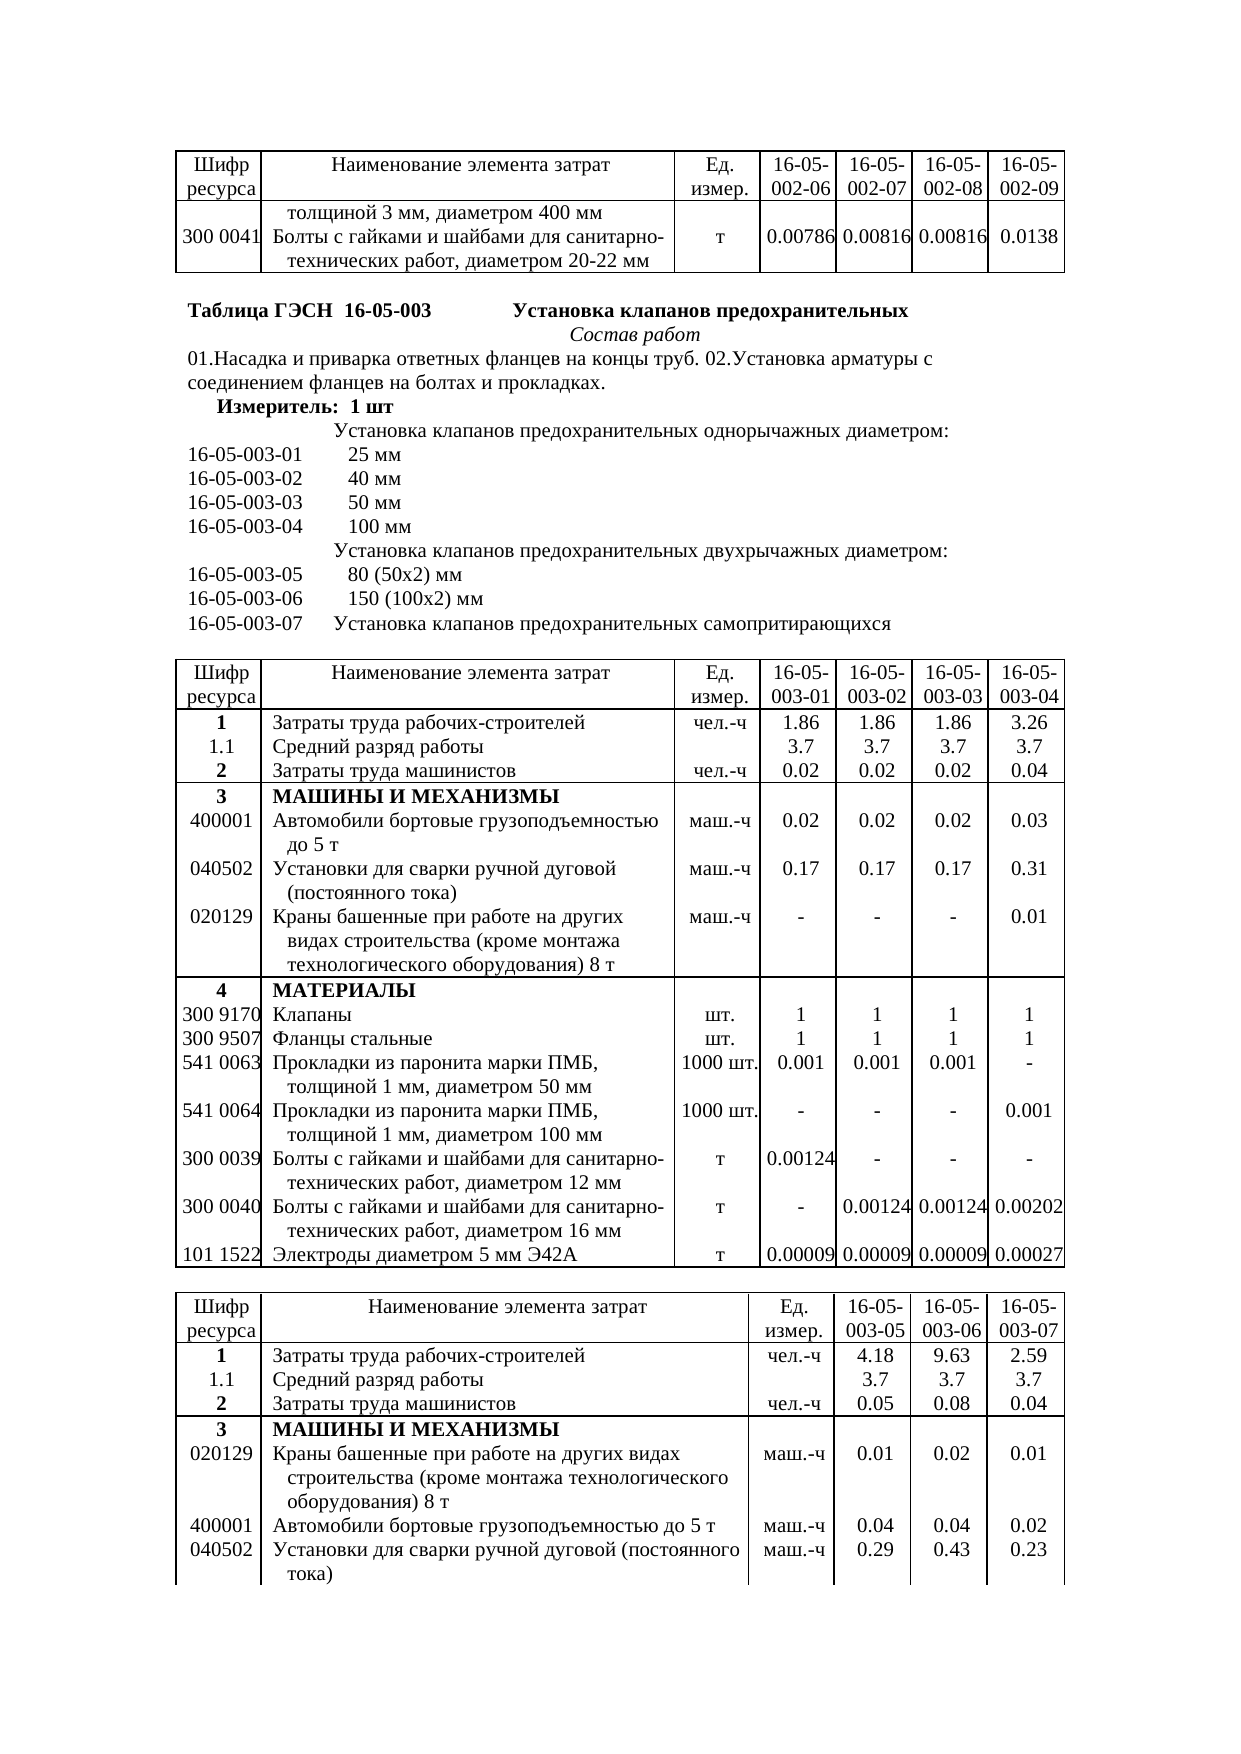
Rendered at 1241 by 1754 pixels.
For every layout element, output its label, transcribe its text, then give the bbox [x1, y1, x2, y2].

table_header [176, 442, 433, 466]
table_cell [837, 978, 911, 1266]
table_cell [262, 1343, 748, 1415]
text Таблица ГЭСН 16-05-003 Установка клапанов предохранительных [187, 297, 1053, 322]
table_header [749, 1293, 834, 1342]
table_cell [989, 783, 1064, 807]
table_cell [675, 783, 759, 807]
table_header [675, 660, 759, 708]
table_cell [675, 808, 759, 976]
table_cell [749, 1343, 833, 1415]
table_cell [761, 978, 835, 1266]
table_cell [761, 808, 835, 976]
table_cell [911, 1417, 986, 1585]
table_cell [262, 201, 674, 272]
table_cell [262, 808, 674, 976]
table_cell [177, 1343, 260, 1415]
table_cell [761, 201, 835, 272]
text Установка клапанов предохранительных двухрычажных диаметром: [333, 538, 1053, 562]
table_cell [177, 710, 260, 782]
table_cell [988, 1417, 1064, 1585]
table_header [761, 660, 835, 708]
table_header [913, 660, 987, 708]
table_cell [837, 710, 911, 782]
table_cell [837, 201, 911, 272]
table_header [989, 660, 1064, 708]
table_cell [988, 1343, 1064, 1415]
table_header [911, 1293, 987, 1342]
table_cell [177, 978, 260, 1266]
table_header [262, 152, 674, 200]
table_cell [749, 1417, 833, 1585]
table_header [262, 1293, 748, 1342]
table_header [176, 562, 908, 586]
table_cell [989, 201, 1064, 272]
text 01.Насадка и приварка ответных фланцев на концы труб. 02.Установка арматуры с соединением фланцев на болтах и прокладках. [187, 346, 1053, 394]
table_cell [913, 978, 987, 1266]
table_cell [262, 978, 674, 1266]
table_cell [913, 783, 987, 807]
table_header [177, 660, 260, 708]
text Измеритель: 1 шт [187, 394, 1053, 418]
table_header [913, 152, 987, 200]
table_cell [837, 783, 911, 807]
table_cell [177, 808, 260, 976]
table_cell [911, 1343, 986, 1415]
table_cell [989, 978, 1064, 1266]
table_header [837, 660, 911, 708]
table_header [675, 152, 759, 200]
text Установка клапанов предохранительных однорычажных диаметром: [333, 418, 1053, 442]
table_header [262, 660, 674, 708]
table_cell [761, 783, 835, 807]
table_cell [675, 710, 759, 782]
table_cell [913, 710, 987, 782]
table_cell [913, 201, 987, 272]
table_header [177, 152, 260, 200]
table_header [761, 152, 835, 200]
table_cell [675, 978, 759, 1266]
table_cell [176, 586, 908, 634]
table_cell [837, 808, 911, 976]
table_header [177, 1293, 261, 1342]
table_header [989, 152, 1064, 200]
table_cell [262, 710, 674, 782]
text Состав работ [187, 322, 1053, 346]
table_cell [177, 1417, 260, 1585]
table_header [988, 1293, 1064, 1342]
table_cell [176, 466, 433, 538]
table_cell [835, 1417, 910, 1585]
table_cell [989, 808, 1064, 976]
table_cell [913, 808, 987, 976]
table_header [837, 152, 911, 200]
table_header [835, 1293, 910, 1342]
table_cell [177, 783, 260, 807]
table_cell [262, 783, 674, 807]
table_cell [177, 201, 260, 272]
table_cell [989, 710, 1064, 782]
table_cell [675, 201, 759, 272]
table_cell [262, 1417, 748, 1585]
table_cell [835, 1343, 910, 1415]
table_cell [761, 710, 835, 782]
